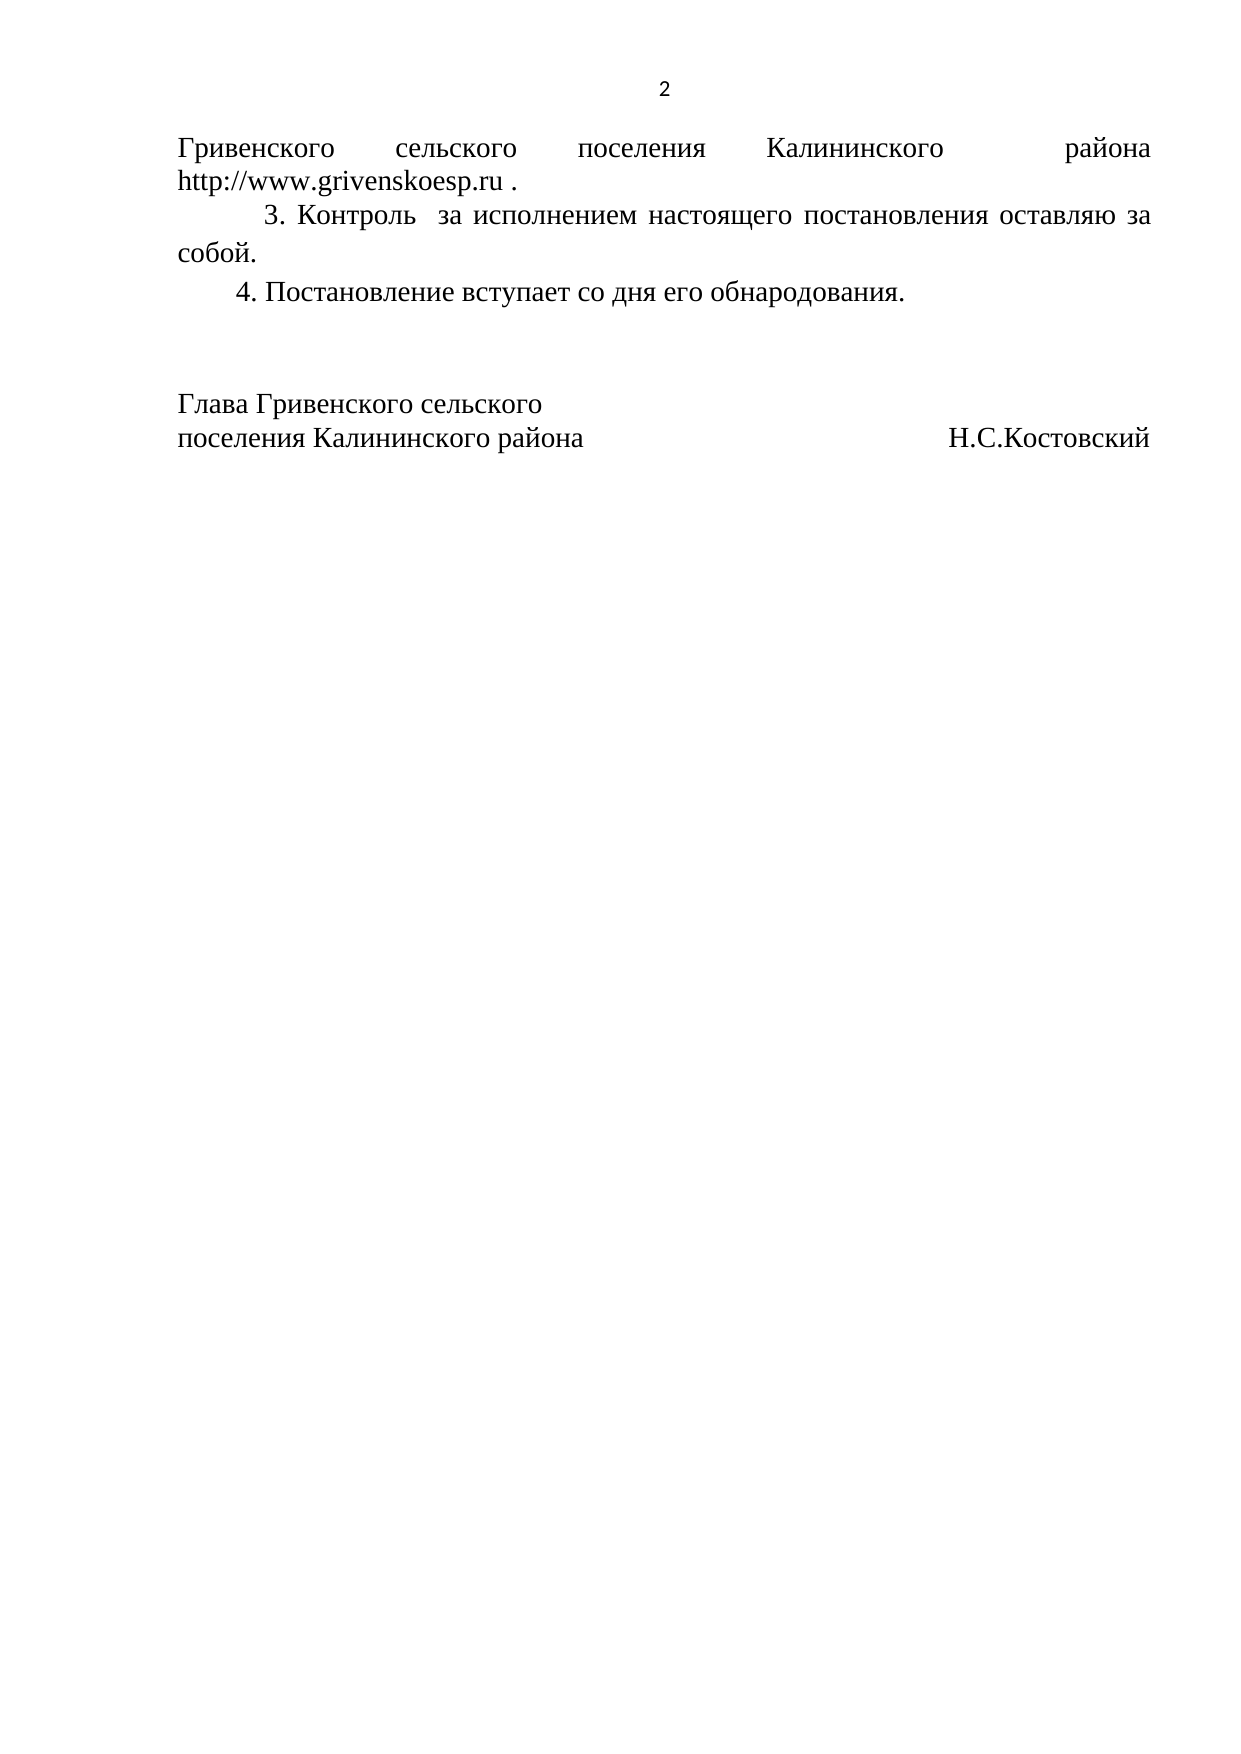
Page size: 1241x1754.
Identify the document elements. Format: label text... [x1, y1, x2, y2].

text поселения Калининского района Н.С.Костовский [177, 420, 1152, 453]
text 3. Контроль за исполнением настоящего постановления оставляю за собой. . 4. Постановление вступает со дня его обнародования. [177, 197, 1152, 308]
text Глава Гривенского сельского [177, 386, 1152, 420]
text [177, 130, 1152, 197]
